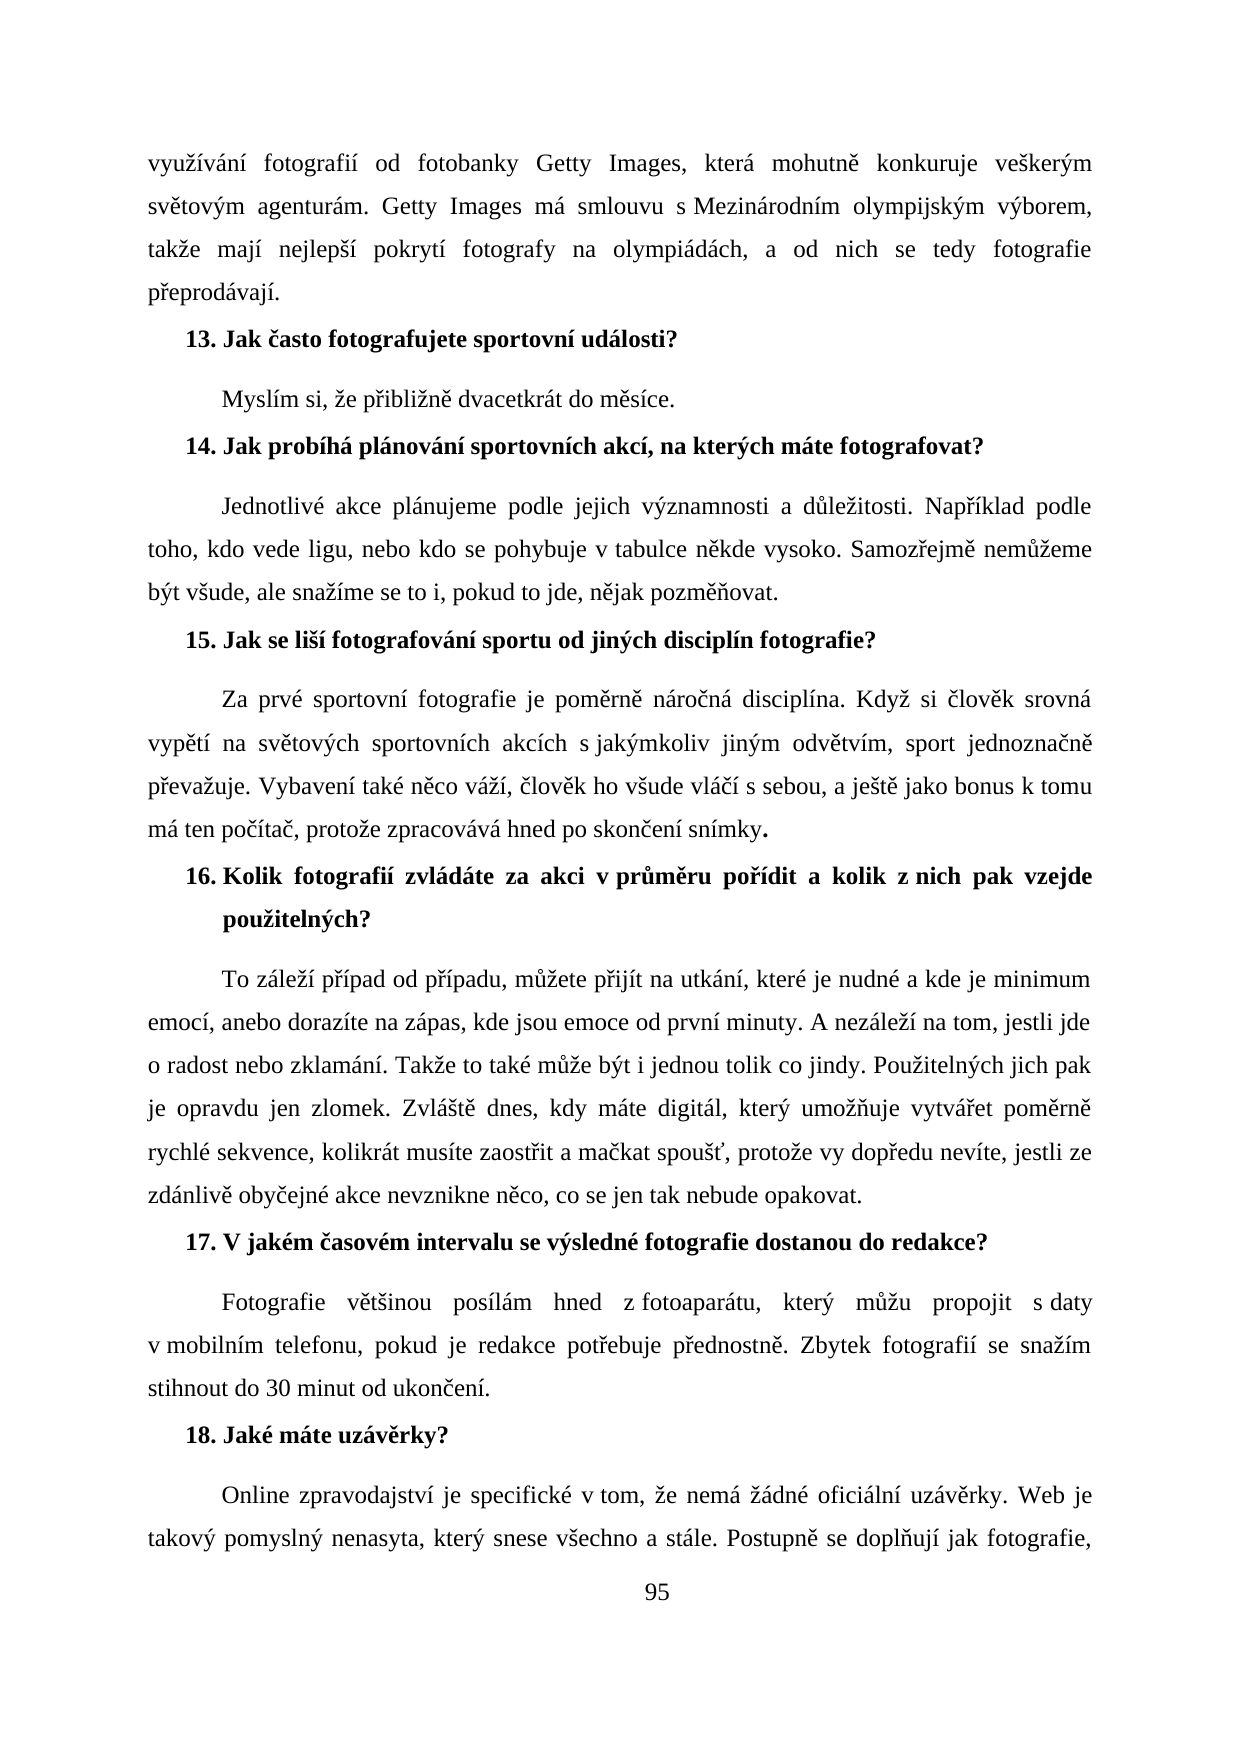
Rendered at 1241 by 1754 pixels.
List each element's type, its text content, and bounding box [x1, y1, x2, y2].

list Jak se liší fotografování sportu od jiných disciplín fotografie? [185, 625, 1093, 653]
list Jak často fotografujete sportovní události? [185, 324, 1093, 353]
list Jaké máte uzávěrky? [185, 1420, 1093, 1449]
list Kolik fotografií zvládáte za akci v průměru pořídit a kolik z nich pak vzejde použitelných? [185, 861, 1093, 933]
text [148, 148, 1093, 306]
text To záleží případ od případu, můžete přijít na utkání, které je nudné a kde je minimum emocí, anebo dorazíte na zápas, kde jsou emoce od první minuty. A nezáleží na tom, jestli jde o radost nebo zklamání. Takže to také může být i jednou tolik co jindy. Použitelných jich pak je opravdu jen zlomek. Zvláště dnes, kdy máte digitál, který umožňuje vytvářet poměrně rychlé sekvence, kolikrát musíte zaostřit a mačkat spoušť, protože vy dopředu nevíte, jestli ze zdánlivě obyčejné akce nevznikne něco, co se jen tak nebude opakovat. [148, 964, 1093, 1208]
text Jednotlivé akce plánujeme podle jejich významnosti a důležitosti. Například podle toho, kdo vede ligu, nebo kdo se pohybuje v tabulce někde vysoko. Samozřejmě nemůžeme být všude, ale snažíme se to i, pokud to jde, nějak pozměňovat. [148, 491, 1093, 606]
list V jakém časovém intervalu se výsledné fotografie dostanou do redakce? [185, 1227, 1093, 1256]
list Jak probíhá plánování sportovních akcí, na kterých máte fotografovat? [185, 431, 1093, 460]
text Fotografie většinou posílám hned z fotoaparátu, který můžu propojit s daty v mobilním telefonu, pokud je redakce potřebuje přednostně. Zbytek fotografií se snažím stihnout do 30 minut od ukončení. [148, 1287, 1093, 1402]
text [148, 1480, 1093, 1552]
text Za prvé sportovní fotografie je poměrně náročná disciplína. Když si člověk srovná vypětí na světových sportovních akcích s jakýmkoliv jiným odvětvím, sport jednoznačně převažuje. Vybavení také něco váží, člověk ho všude vláčí s sebou, a ještě jako bonus k tomu má ten počítač, protože zpracovává hned po skončení snímky. [148, 684, 1093, 843]
text Myslím si, že přibližně dvacetkrát do měsíce. [148, 384, 1093, 413]
